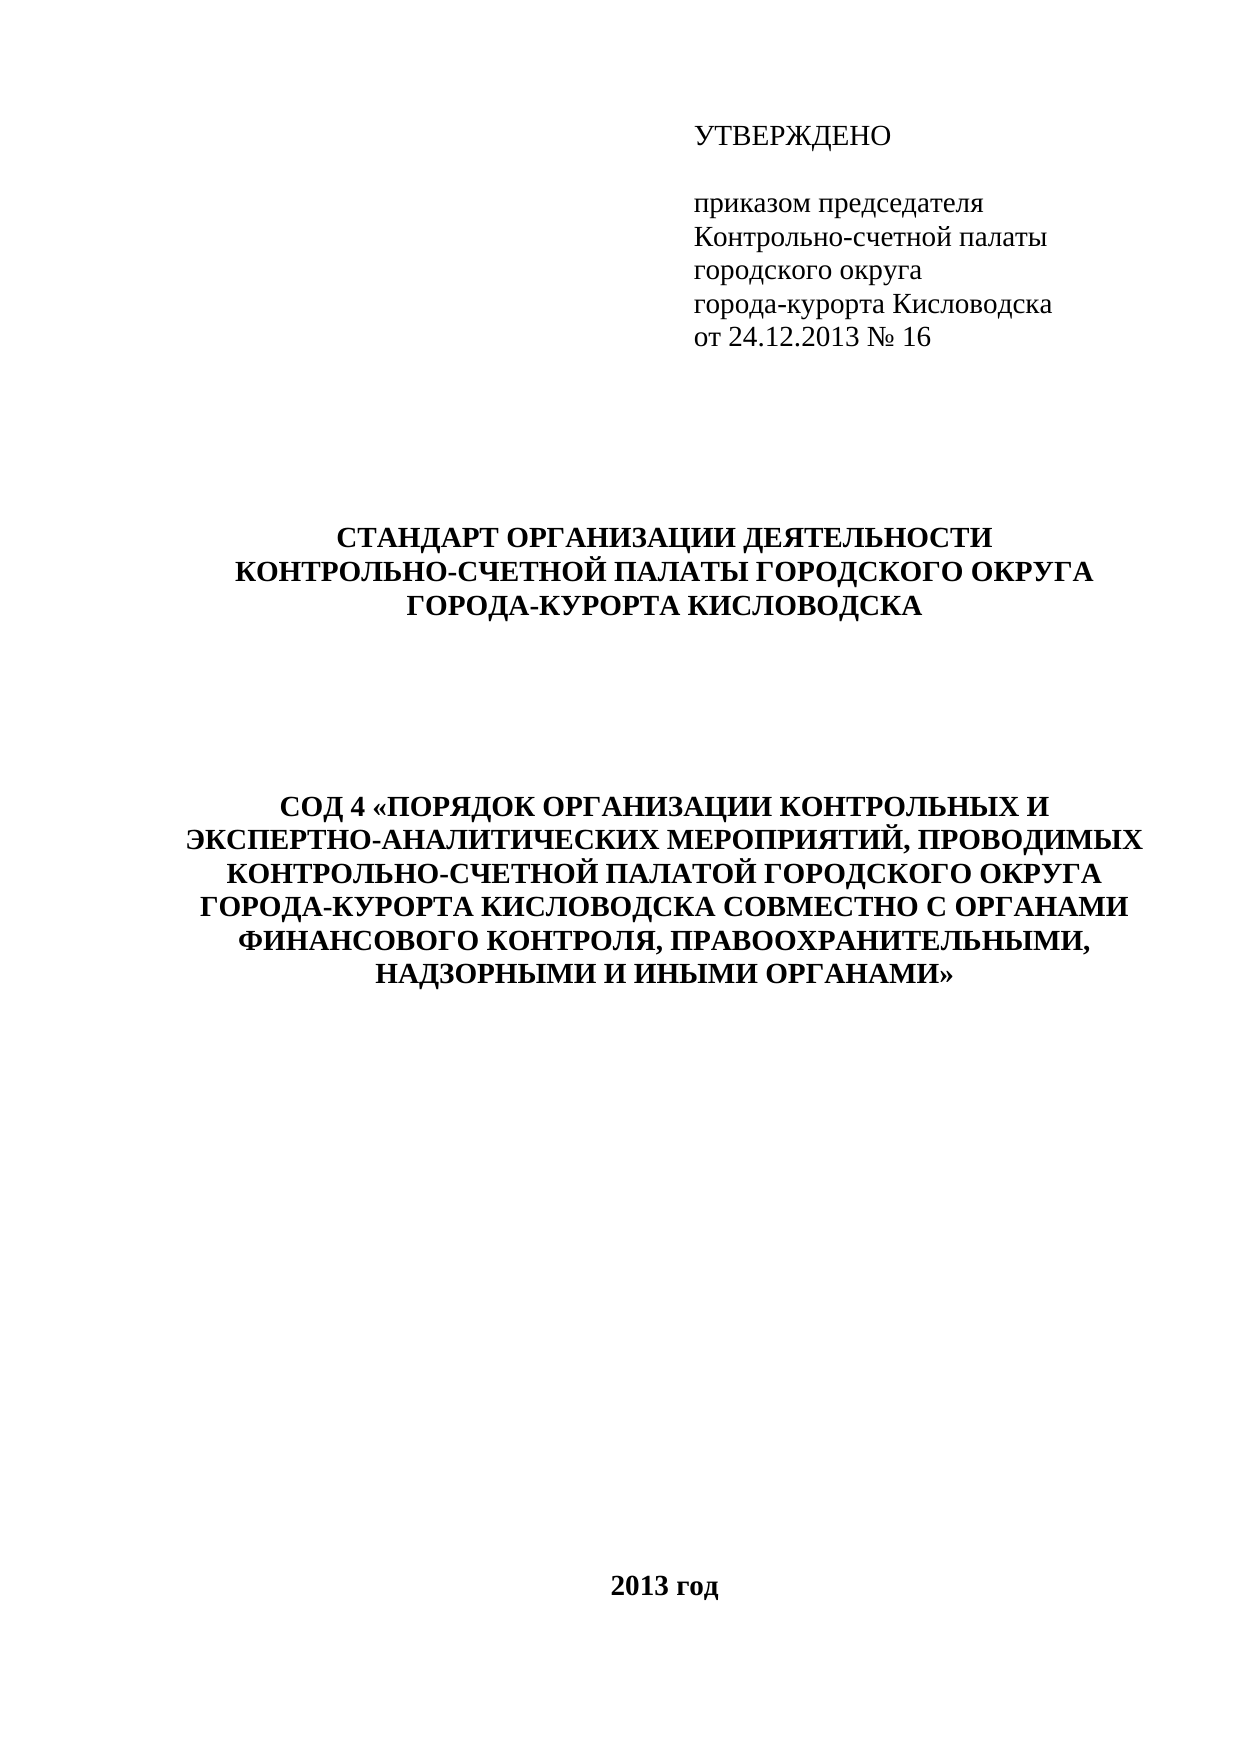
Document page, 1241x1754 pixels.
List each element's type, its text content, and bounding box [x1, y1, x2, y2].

text УтвержденО [693, 118, 1152, 152]
text приказом председателя [693, 185, 1152, 219]
text СТАНДАРТ ОРГАНИЗАЦИИ ДЕЯТЕЛЬНОСТИ [177, 521, 1152, 554]
text ФИНАНСОВОГО КОНТРОЛЯ, ПРАВООХРАНИТЕЛЬНЫМИ, [177, 923, 1152, 957]
text КОНТРОЛЬНО-СЧЕТНОЙ ПАЛАТОЙ ГОРОДСКОГО ОКРУГА [177, 856, 1152, 889]
text городского округа [693, 252, 1152, 286]
text НАДЗОРНЫМИ И ИНЫМИ ОРГАНАМИ» [177, 957, 1152, 990]
text от 24.12.2013 № 16 [693, 319, 1152, 353]
text 2013 год [177, 1568, 1152, 1601]
text ЭКСПЕРТНО-АНАЛИТИЧЕСКИХ МЕРОПРИЯТИЙ, ПРОВОДИМЫХ [177, 822, 1152, 856]
text Контрольно-счетной палаты [693, 219, 1152, 252]
text города-курорта Кисловодска [693, 286, 1152, 319]
text КОНТРОЛЬНО-СЧЕТНОЙ ПАЛАТЫ ГОРОДСКОГО ОКРУГА [177, 554, 1152, 588]
text ГОРОДА-КУРОРТА КИСЛОВОДСКА СОВМЕСТНО С ОРГАНАМИ [177, 889, 1152, 923]
text ГОРОДА-КУРОРТА КИСЛОВОДСКА [177, 588, 1152, 621]
text СОД 4 «ПОРЯДОК ОРГАНИЗАЦИИ КОНТРОЛЬНЫХ И [177, 789, 1152, 822]
